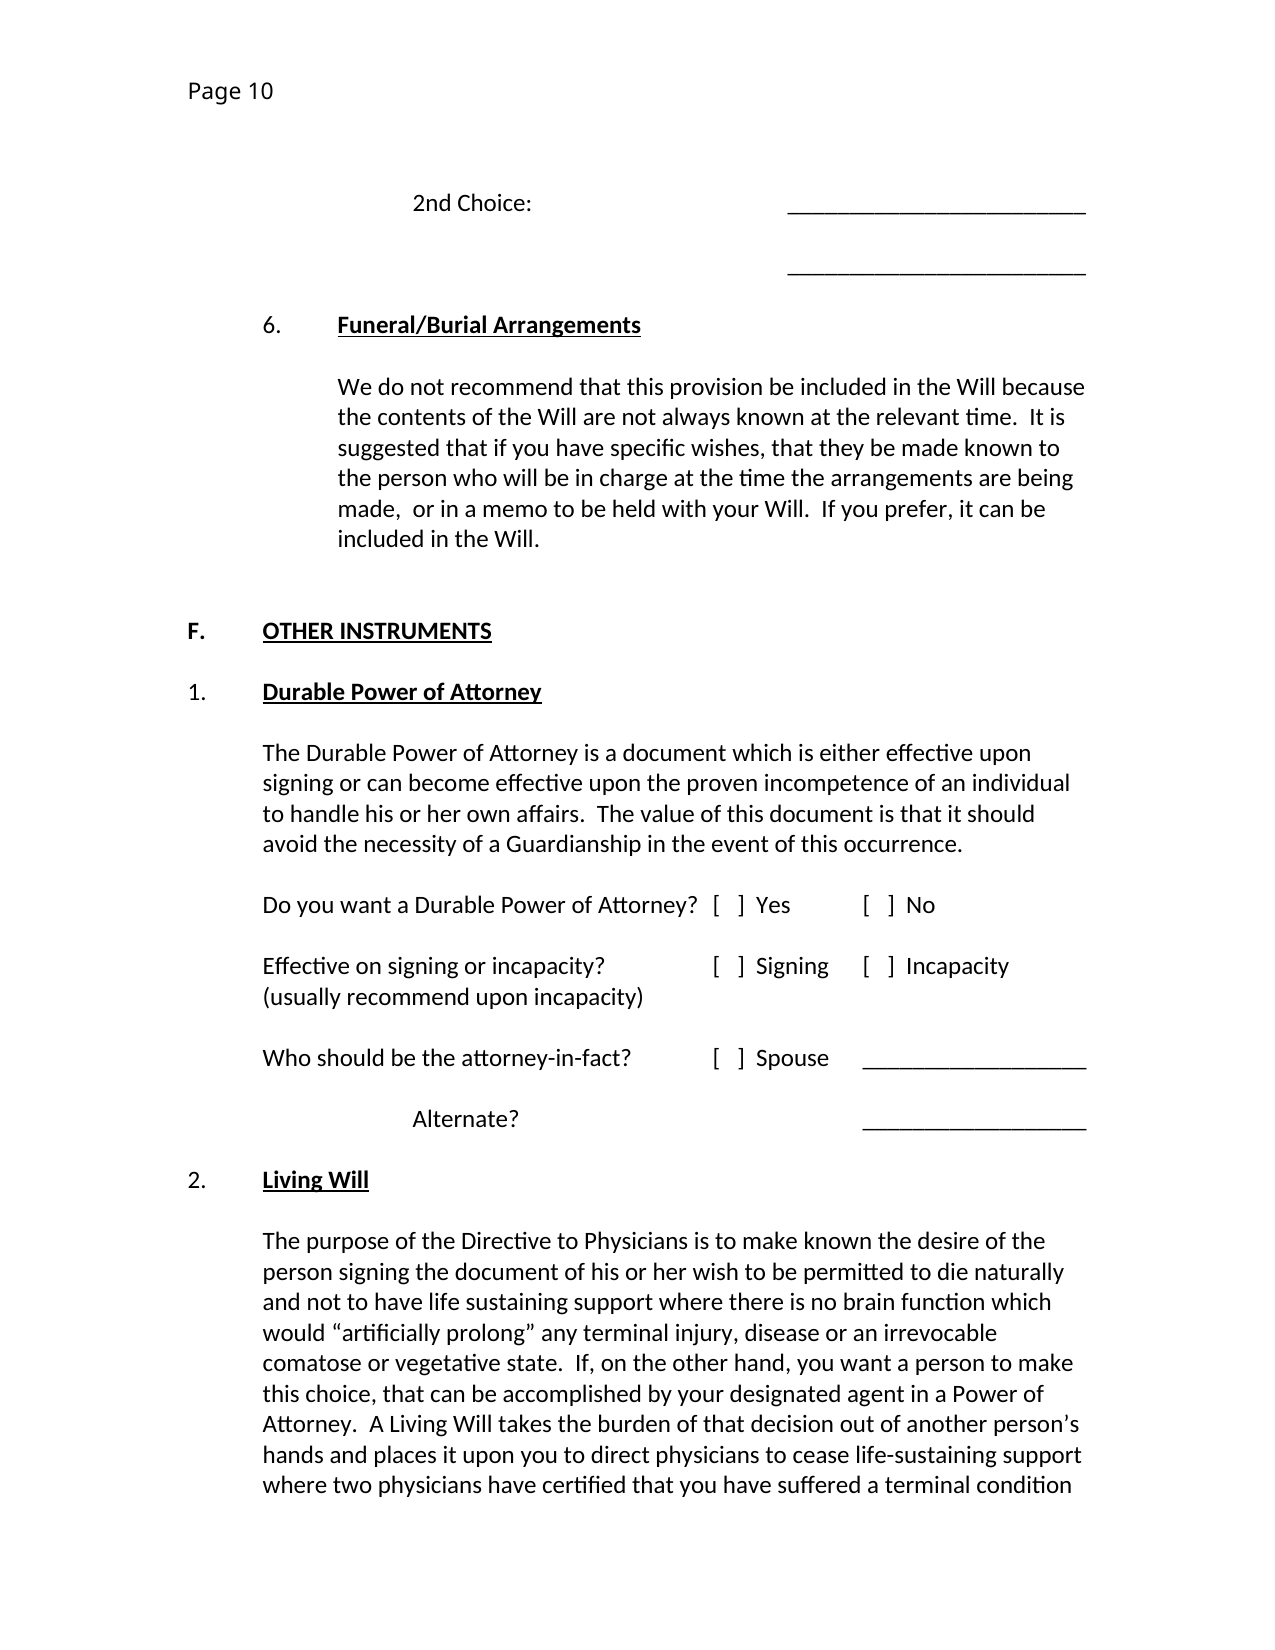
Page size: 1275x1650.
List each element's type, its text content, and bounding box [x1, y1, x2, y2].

text Effective on signing or incapacity? [ ] Signing [ ] Incapacity [187, 951, 1087, 981]
text 6. Funeral/Burial Arrangements [187, 309, 1087, 340]
text Who should be the attorney-in-fact? [ ] Spouse __________________ [187, 1042, 1087, 1073]
text F. OTHER INSTRUMENTS [187, 615, 1087, 645]
text Alternate? __________________ [187, 1103, 1087, 1134]
text ________________________ [187, 248, 1087, 279]
text The Durable Power of Attorney is a document which is either effective upon signing or can become effective upon the proven incompetence of an individual to handle his or her own affairs. The value of this document is that it should avoid the necessity of a Guardianship in the event of this occurrence. [187, 737, 1087, 859]
text (usually recommend upon incapacity) [187, 981, 1087, 1012]
text 2. Living Will [187, 1164, 1087, 1195]
text We do not recommend that this provision be included in the Will because the contents of the Will are not always known at the relevant time. It is suggested that if you have specific wishes, that they be made known to the person who will be in charge at the time the arrangements are being made, or in a memo to be held with your Will. If you prefer, it can be included in the Will. [337, 371, 1087, 554]
text 2nd Choice: ________________________ [187, 187, 1087, 218]
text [262, 1225, 1087, 1500]
text Do you want a Durable Power of Attorney? [ ] Yes [ ] No [187, 889, 1087, 920]
text 1. Durable Power of Attorney [187, 676, 1087, 706]
